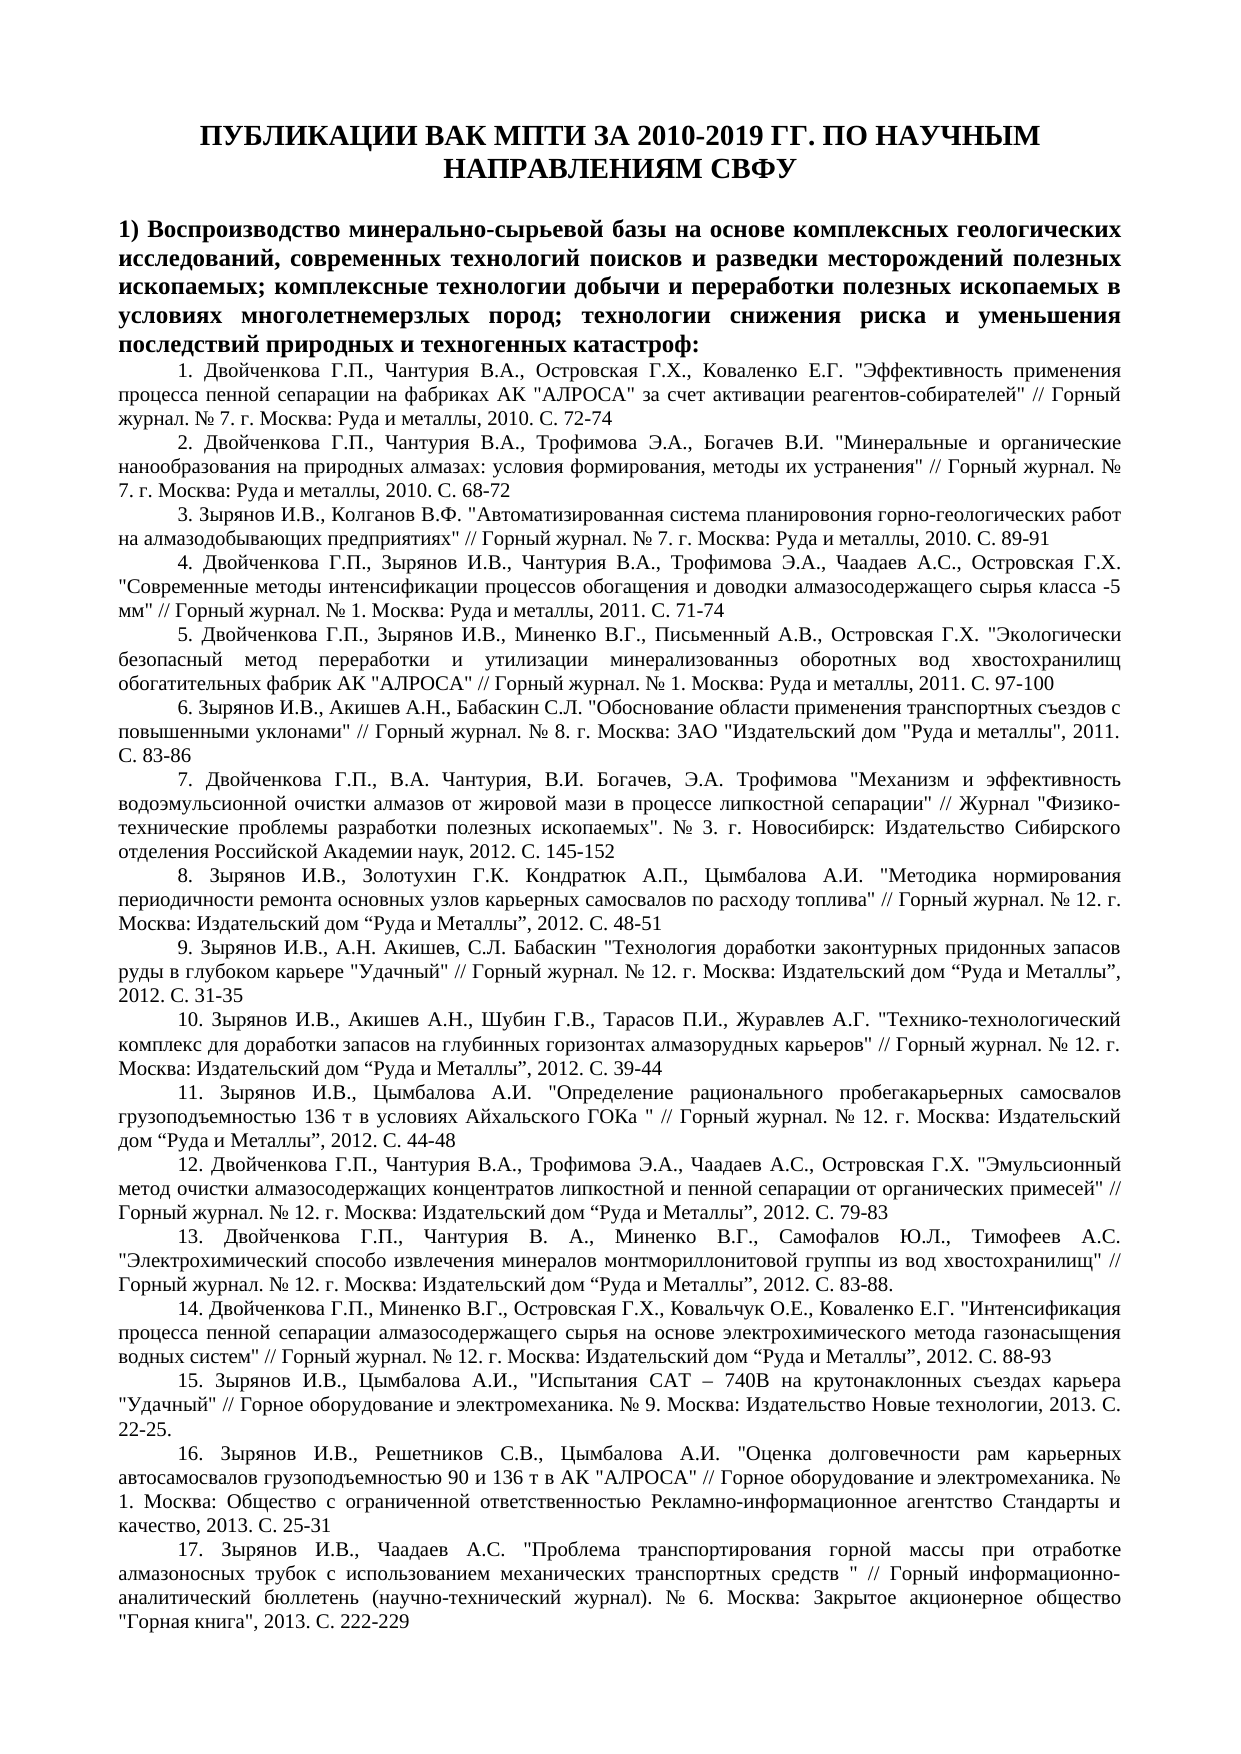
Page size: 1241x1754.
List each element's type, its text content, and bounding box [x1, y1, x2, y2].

text 2. Двойченкова Г.П., Чантурия В.А., Трофимова Э.А., Богачев В.И. "Минеральные и органические нанообразования на природных алмазах: условия формирования, методы их устранения" // Горный журнал. № 7. г. Москва: Руда и металлы, 2010. С. 68-72 [118, 430, 1122, 502]
text 11. Зырянов И.В., Цымбалова А.И. "Определение рационального пробегакарьерных самосвалов грузоподъемностью 136 т в условиях Айхальского ГОКа " // Горный журнал. № 12. г. Москва: Издательский дом “Руда и Металлы”, 2012. С. 44-48 [118, 1079, 1122, 1152]
text 4. Двойченкова Г.П., Зырянов И.В., Чантурия В.А., Трофимова Э.А., Чаадаев А.С., Островская Г.Х. "Современные методы интенсификации процессов обогащения и доводки алмазосодержащего сырья класса -5 мм" // Горный журнал. № 1. Москва: Руда и металлы, 2011. С. 71-74 [118, 550, 1122, 622]
text 15. Зырянов И.В., Цымбалова А.И., "Испытания CAT – 740B на крутонаклонных съездах карьера "Удачный" // Горное оборудование и электромеханика. № 9. Москва: Издательство Новые технологии, 2013. С. 22-25. [118, 1368, 1122, 1441]
text 12. Двойченкова Г.П., Чантурия В.А., Трофимова Э.А., Чаадаев А.С., Островская Г.Х. "Эмульсионный метод очистки алмазосодержащих концентратов липкостной и пенной сепарации от органических примесей" // Горный журнал. № 12. г. Москва: Издательский дом “Руда и Металлы”, 2012. С. 79-83 [118, 1152, 1122, 1224]
text 14. Двойченкова Г.П., Миненко В.Г., Островская Г.Х., Ковальчук О.Е., Коваленко Е.Г. "Интенсификация процесса пенной сепарации алмазосодержащего сырья на основе электрохимического метода газонасыщения водных систем" // Горный журнал. № 12. г. Москва: Издательский дом “Руда и Металлы”, 2012. С. 88-93 [118, 1296, 1122, 1368]
text 16. Зырянов И.В., Решетников С.В., Цымбалова А.И. "Оценка долговечности рам карьерных автосамосвалов грузоподъемностью 90 и 136 т в АК "АЛРОСА" // Горное оборудование и электромеханика. № 1. Москва: Общество с ограниченной ответственностью Рекламно-информационное агентство Стандарты и качество, 2013. С. 25-31 [118, 1441, 1122, 1537]
text 7. Двойченкова Г.П., В.А. Чантурия, В.И. Богачев, Э.А. Трофимова "Механизм и эффективность водоэмульсионной очистки алмазов от жировой мази в процессе липкостной сепарации" // Журнал "Физико-технические проблемы разработки полезных ископаемых". № 3. г. Новосибирск: Издательство Сибирского отделения Российской Академии наук, 2012. С. 145-152 [118, 767, 1122, 863]
text 1. Двойченкова Г.П., Чантурия В.А., Островская Г.Х., Коваленко Е.Г. "Эффективность применения процесса пенной сепарации на фабриках АК "АЛРОСА" за счет активации реагентов-собирателей" // Горный журнал. № 7. г. Москва: Руда и металлы, 2010. С. 72-74 [118, 358, 1122, 430]
text 1) Воспроизводство минерально-сырьевой базы на основе комплексных геологических исследований, современных технологий поисков и разведки месторождений полезных ископаемых; комплексные технологии добычи и переработки полезных ископаемых в условиях многолетнемерзлых пород; технологии снижения риска и уменьшения последствий природных и техногенных катастроф: [118, 214, 1122, 358]
text 3. Зырянов И.В., Колганов В.Ф. "Автоматизированная система планировония горно-геологических работ на алмазодобывающих предприятиях" // Горный журнал. № 7. г. Москва: Руда и металлы, 2010. С. 89-91 [118, 502, 1122, 550]
text ПУБЛИКАЦИИ ВАК МПТИ ЗА 2010-2019 ГГ. ПО НАУЧНЫМ НАПРАВЛЕНИЯМ СВФУ [118, 118, 1122, 185]
text 5. Двойченкова Г.П., Зырянов И.В., Миненко В.Г., Письменный А.В., Островская Г.Х. "Экологически безопасный метод переработки и утилизации минерализованныз оборотных вод хвостохранилищ обогатительных фабрик АК "АЛРОСА" // Горный журнал. № 1. Москва: Руда и металлы, 2011. С. 97-100 [118, 622, 1122, 694]
text 10. Зырянов И.В., Акишев А.Н., Шубин Г.В., Тарасов П.И., Журавлев А.Г. "Технико-технологический комплекс для доработки запасов на глубинных горизонтах алмазорудных карьеров" // Горный журнал. № 12. г. Москва: Издательский дом “Руда и Металлы”, 2012. С. 39-44 [118, 1007, 1122, 1079]
text 17. Зырянов И.В., Чаадаев А.С. "Проблема транспортирования горной массы при отработке алмазоносных трубок с использованием механических транспортных средств " // Горный информационно-аналитический бюллетень (научно-технический журнал). № 6. Москва: Закрытое акционерное общество "Горная книга", 2013. С. 222-229 [118, 1537, 1122, 1633]
text 6. Зырянов И.В., Акишев А.Н., Бабаскин С.Л. "Обоснование области применения транспортных съездов с повышенными уклонами" // Горный журнал. № 8. г. Москва: ЗАО "Издательский дом "Руда и металлы", 2011. С. 83-86 [118, 694, 1122, 767]
text 8. Зырянов И.В., Золотухин Г.К. Кондратюк А.П., Цымбалова А.И. "Методика нормирования периодичности ремонта основных узлов карьерных самосвалов по расходу топлива" // Горный журнал. № 12. г. Москва: Издательский дом “Руда и Металлы”, 2012. С. 48-51 [118, 863, 1122, 935]
text 9. Зырянов И.В., А.Н. Акишев, С.Л. Бабаскин "Технология доработки законтурных придонных запасов руды в глубоком карьере "Удачный" // Горный журнал. № 12. г. Москва: Издательский дом “Руда и Металлы”, 2012. С. 31-35 [118, 935, 1122, 1007]
text 13. Двойченкова Г.П., Чантурия В. А., Миненко В.Г., Самофалов Ю.Л., Тимофеев А.С. "Электрохимический способо извлечения минералов монтмориллонитовой группы из вод хвостохранилищ" // Горный журнал. № 12. г. Москва: Издательский дом “Руда и Металлы”, 2012. С. 83-88. [118, 1224, 1122, 1296]
